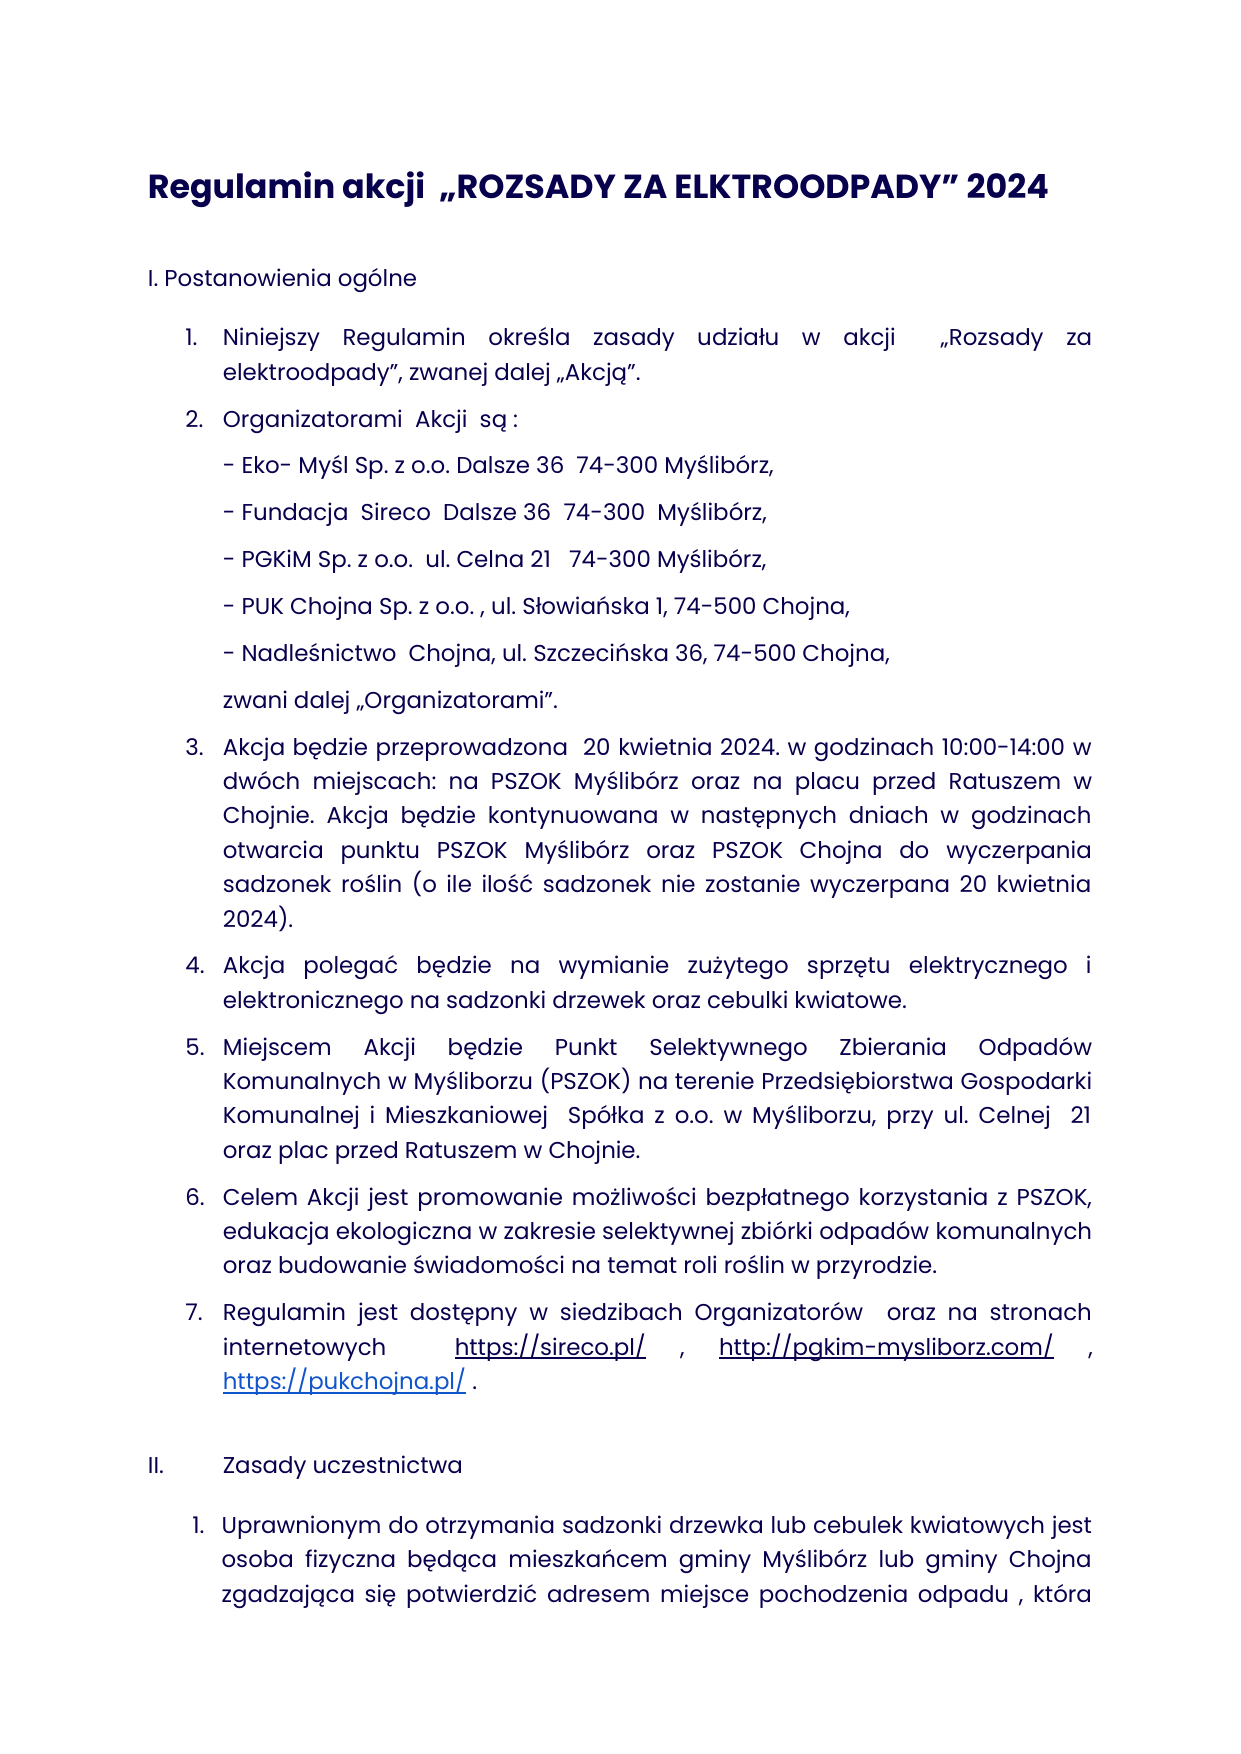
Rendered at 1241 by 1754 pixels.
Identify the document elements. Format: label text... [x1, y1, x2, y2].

list Akcja będzie przeprowadzona 20 kwietnia 2024. w godzinach 10:00-14:00 w dwóch miejscach: na PSZOK Myślibórz oraz na placu przed Ratuszem w Chojnie. Akcja będzie kontynuowana w następnych dniach w godzinach otwarcia punktu PSZOK Myślibórz oraz PSZOK Chojna do wyczerpania sadzonek roślin (o ile ilość sadzonek nie zostanie wyczerpana 20 kwietnia 2024). [185, 729, 1093, 935]
list Organizatorami Akcji są : [185, 401, 1093, 435]
text - Fundacja Sireco Dalsze 36 74-300 Myślibórz, [223, 494, 1093, 529]
text - Eko- Myśl Sp. z o.o. Dalsze 36 74-300 Myślibórz, [223, 448, 1093, 482]
text zwani dalej „Organizatorami”. [223, 682, 1093, 716]
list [192, 1507, 1093, 1610]
list Miejscem Akcji będzie Punkt Selektywnego Zbierania Odpadów Komunalnych w Myśliborzu (PSZOK) na terenie Przedsiębiorstwa Gospodarki Komunalnej i Mieszkaniowej Spółka z o.o. w Myśliborzu, przy ul. Celnej 21 oraz plac przed Ratuszem w Chojnie. [185, 1029, 1093, 1166]
text - Nadleśnictwo Chojna, ul. Szczecińska 36, 74-500 Chojna, [223, 635, 1093, 669]
list Celem Akcji jest promowanie możliwości bezpłatnego korzystania z PSZOK, edukacja ekologiczna w zakresie selektywnej zbiórki odpadów komunalnych oraz budowanie świadomości na temat roli roślin w przyrodzie. [185, 1179, 1093, 1282]
text - PGKiM Sp. z o.o. ul. Celna 21 74-300 Myślibórz, [223, 541, 1093, 576]
list Regulamin jest dostępny w siedzibach Organizatorów oraz na stronach internetowych https://sireco.pl/ , http://pgkim-mysliborz.com/ , https://pukchojna.pl/ . [185, 1294, 1093, 1398]
subtitle Regulamin akcji „ROZSADY ZA ELKTROODPADY” 2024 [148, 160, 1093, 210]
list Niniejszy Regulamin określa zasady udziału w akcji „Rozsady za elektroodpady”, zwanej dalej „Akcją”. [185, 319, 1093, 388]
subtitle II. Zasady uczestnictwa [148, 1448, 1093, 1482]
subtitle I. Postanowienia ogólne [148, 260, 1093, 294]
list Akcja polegać będzie na wymianie zużytego sprzętu elektrycznego i elektronicznego na sadzonki drzewek oraz cebulki kwiatowe. [185, 948, 1093, 1016]
text - PUK Chojna Sp. z o.o. , ul. Słowiańska 1, 74-500 Chojna, [223, 588, 1093, 623]
